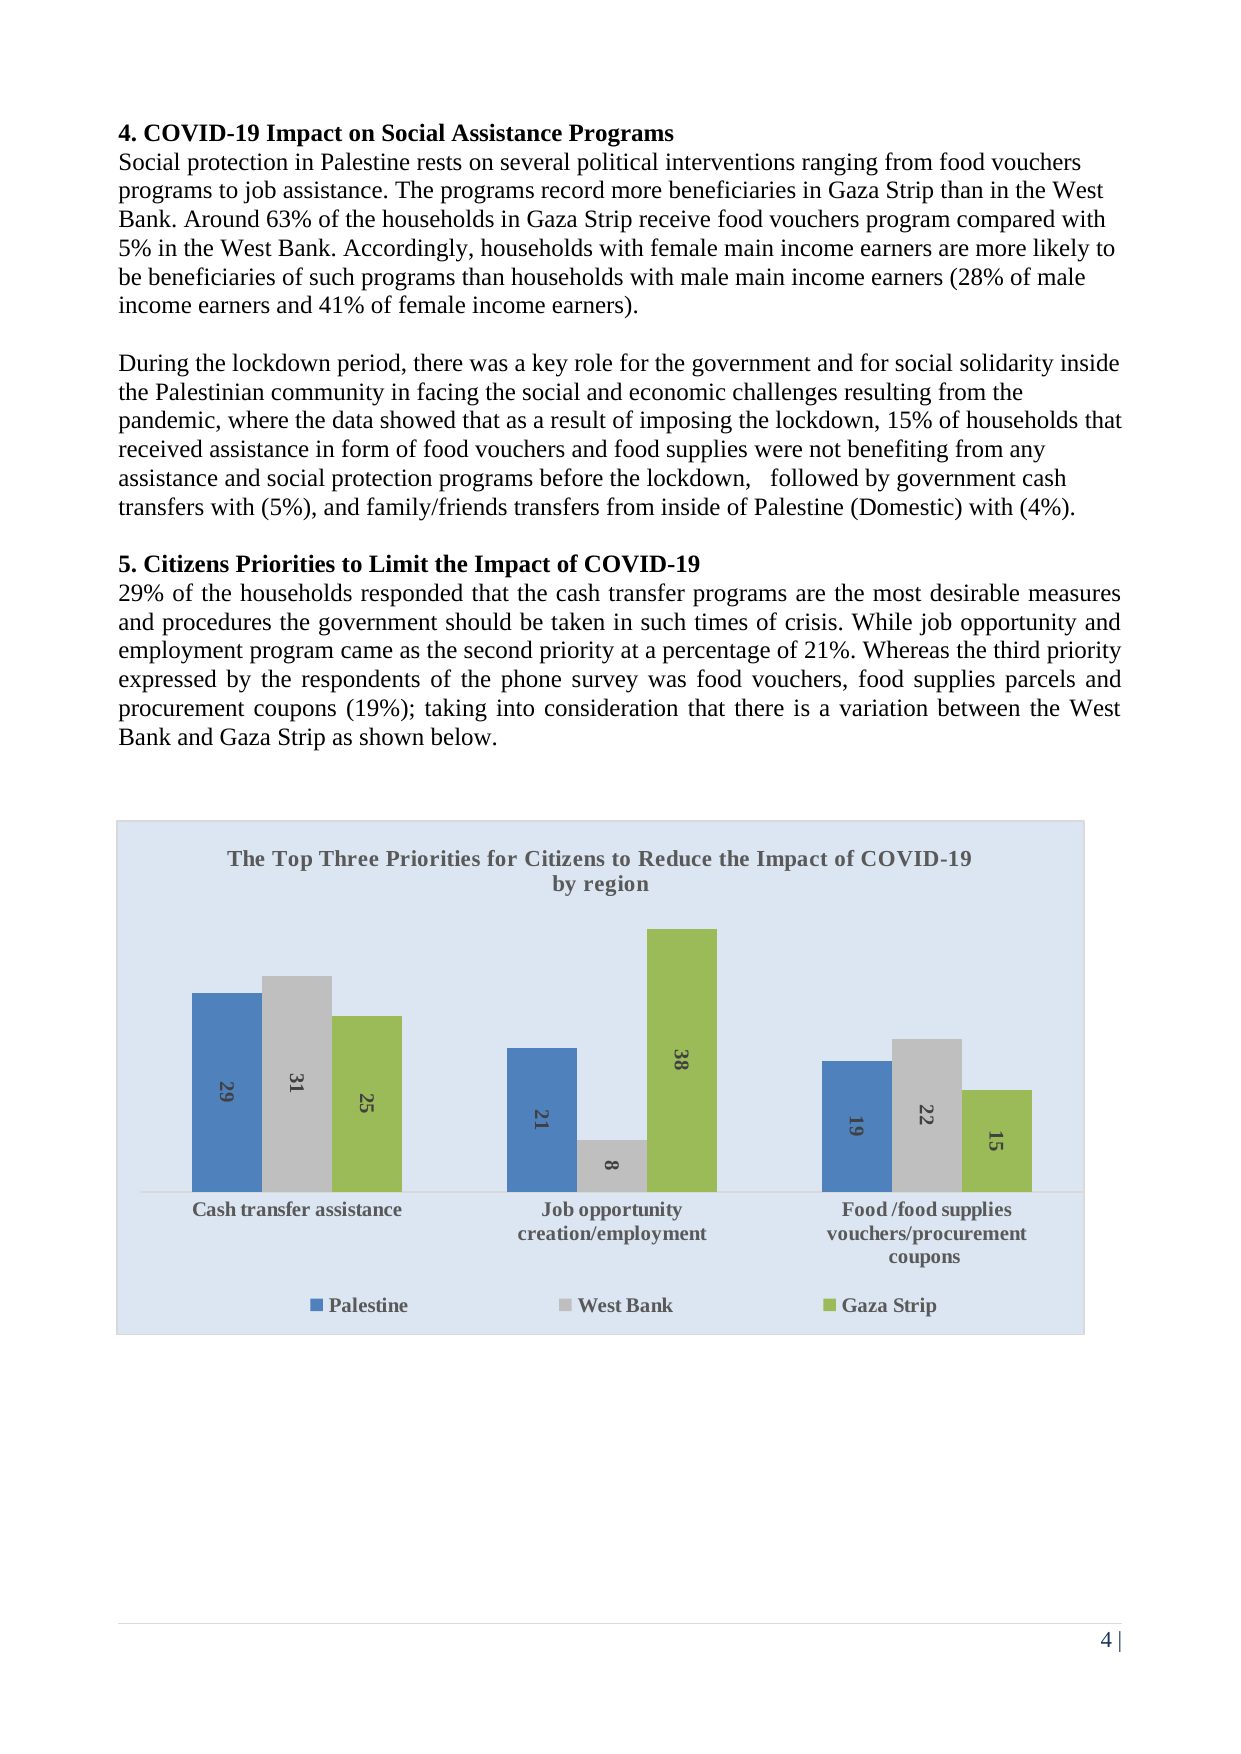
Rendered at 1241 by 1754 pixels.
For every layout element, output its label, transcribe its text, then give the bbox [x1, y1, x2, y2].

text 29% of the households responded that the cash transfer programs are the most desirable measures and procedures the government should be taken in such times of crisis. While job opportunity and employment program came as the second priority at a percentage of 21%. Whereas the third priority expressed by the respondents of the phone survey was food vouchers, food supplies parcels and procurement coupons (19%); taking into consideration that there is a variation between the West Bank and Gaza Strip as shown below. [118, 578, 1122, 751]
subtitle 5. Citizens Priorities to Limit the Impact of COVID-19 [118, 549, 1122, 578]
subtitle 4. COVID-19 Impact on Social Assistance Programs [118, 118, 1122, 147]
text During the lockdown period, there was a key role for the government and for social solidarity inside the Palestinian community in facing the social and economic challenges resulting from the pandemic, where the data showed that as a result of imposing the lockdown, 15% of households that received assistance in form of food vouchers and food supplies were not benefiting from any assistance and social protection programs before the lockdown, followed by government cash transfers with (5%), and family/friends transfers from inside of Palestine (Domestic) with (4%). [118, 348, 1122, 521]
text Social protection in Palestine rests on several political interventions ranging from food vouchers programs to job assistance. The programs record more beneficiaries in Gaza Strip than in the West Bank. Around 63% of the households in Gaza Strip receive food vouchers program compared with 5% in the West Bank. Accordingly, households with female main income earners are more likely to be beneficiaries of such programs than households with male main income earners (28% of male income earners and 41% of female income earners). [118, 147, 1122, 319]
